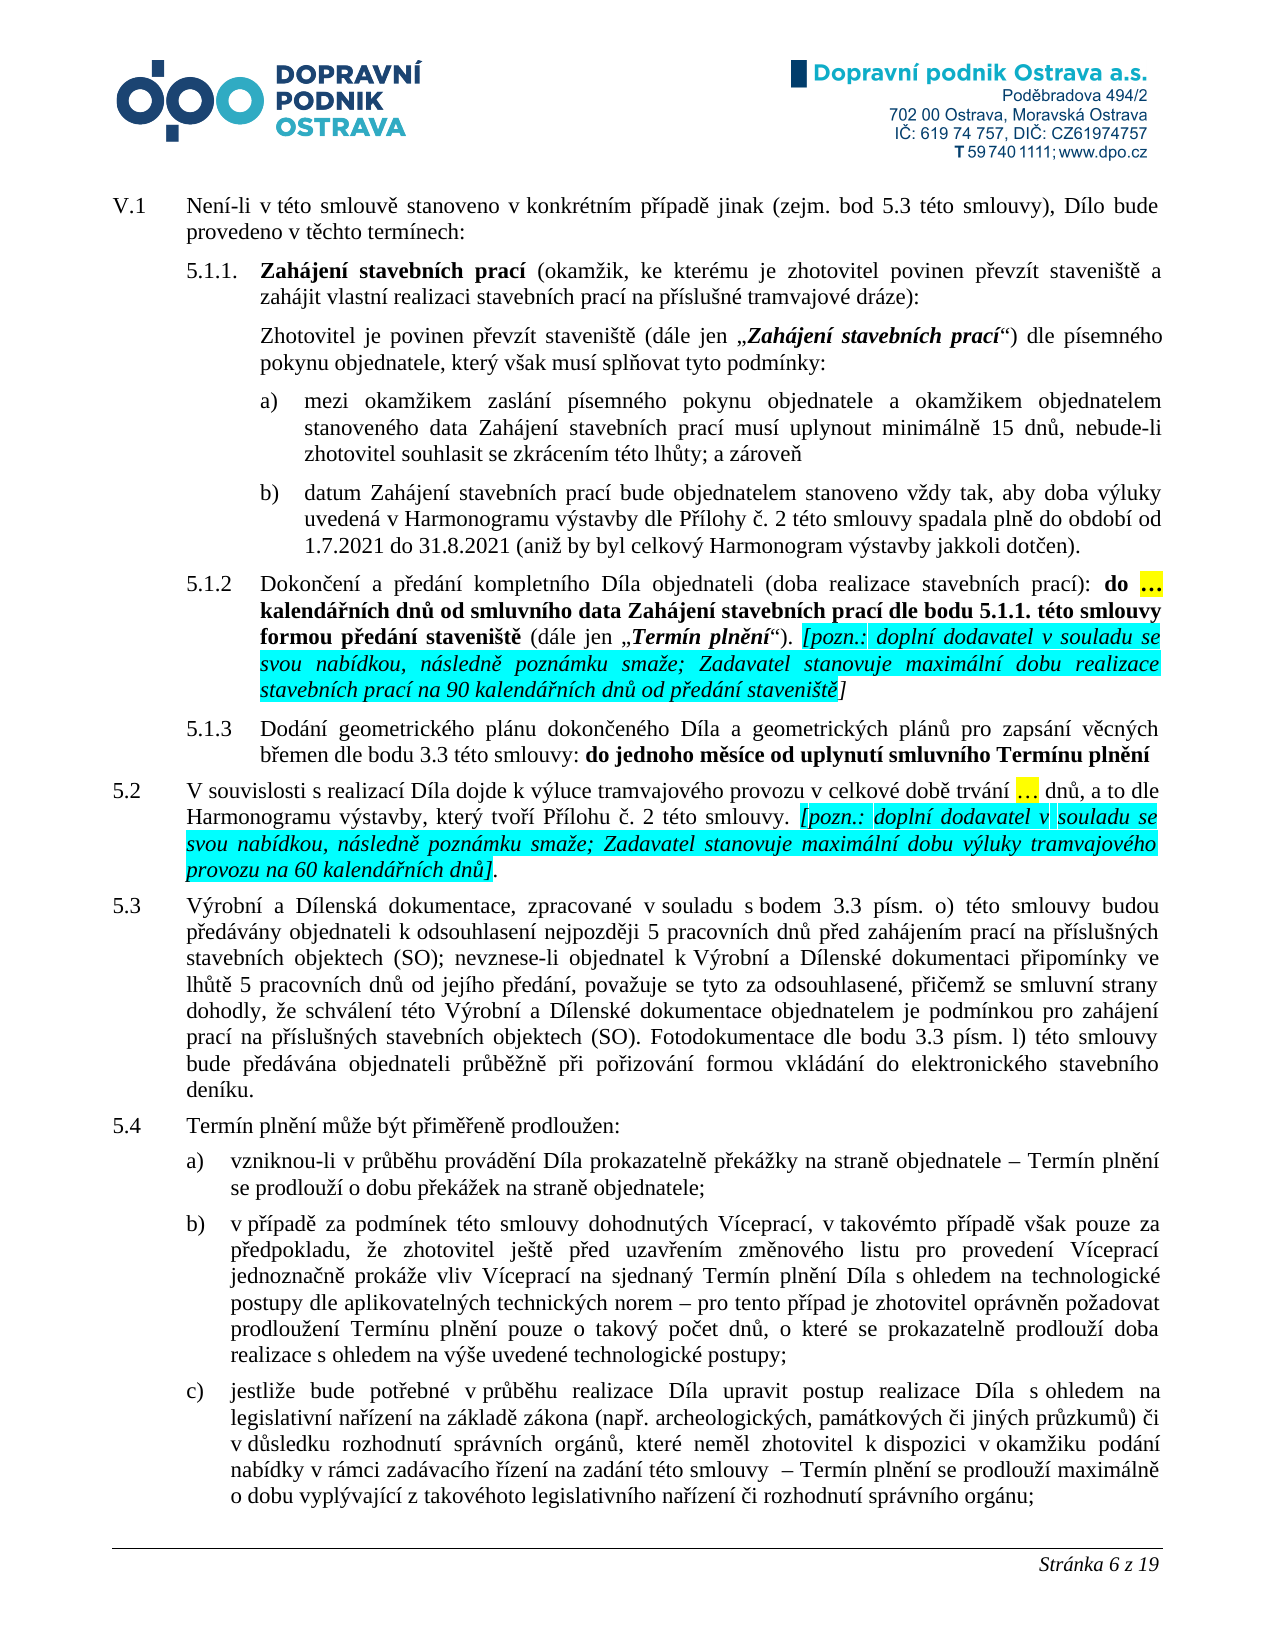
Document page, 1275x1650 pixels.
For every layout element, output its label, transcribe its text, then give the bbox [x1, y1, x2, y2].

list Není-li v této smlouvě stanoveno v konkrétním případě jinak (zejm. bod 5.3 této smlouvy), Dílo bude provedeno v těchto termínech: [112, 192, 1160, 244]
list jestliže bude potřebné v průběhu realizace Díla upravit postup realizace Díla s ohledem na legislativní nařízení na základě zákona (např. archeologických, památkových či jiných průzkumů) či v důsledku rozhodnutí správních orgánů, které neměl zhotovitel k dispozici v okamžiku podání nabídky v rámci zadávacího řízení na zadání této smlouvy – Termín plnění se prodlouží maximálně o dobu vyplývající z takovéhoto legislativního nařízení či rozhodnutí správního orgánu; [186, 1377, 1161, 1509]
list 5.1.3 Dodání geometrického plánu dokončeného Díla a geometrických plánů pro zapsání věcných břemen dle bodu 3.3 této smlouvy: do jednoho měsíce od uplynutí smluvního Termínu plnění [186, 715, 1160, 767]
list datum Zahájení stavebních prací bude objednatelem stanoveno vždy tak, aby doba výluky uvedená v Harmonogramu výstavby dle Přílohy č. 2 této smlouvy spadala plně do období od 1.7.2021 do 31.8.2021 (aniž by byl celkový Harmonogram výstavby jakkoli dotčen). [260, 479, 1163, 558]
picture [116, 60, 423, 142]
text Zhotovitel je povinen převzít staveniště (dále jen „Zahájení stavebních prací“) dle písemného pokynu objednatele, který však musí splňovat tyto podmínky: [260, 322, 1163, 375]
list V souvislosti s realizací Díla dojde k výluce tramvajového provozu v celkové době trvání … dnů, a to dle Harmonogramu výstavby, který tvoří Přílohu č. 2 této smlouvy. [pozn.: doplní dodavatel v souladu se svou nabídkou, následně poznámku smaže; Zadavatel stanovuje maximální dobu výluky tramvajového provozu na 60 kalendářních dnů]. [112, 777, 1160, 882]
list v případě za podmínek této smlouvy dohodnutých Víceprací, v takovémto případě však pouze za předpokladu, že zhotovitel ještě před uzavřením změnového listu pro provedení Víceprací jednoznačně prokáže vliv Víceprací na sjednaný Termín plnění Díla s ohledem na technologické postupy dle aplikovatelných technických norem – pro tento případ je zhotovitel oprávněn požadovat prodloužení Termínu plnění pouze o takový počet dnů, o které se prokazatelně prodlouží doba realizace s ohledem na výše uvedené technologické postupy; [186, 1210, 1161, 1368]
picture [791, 60, 1147, 161]
list vzniknou-li v průběhu provádění Díla prokazatelně překážky na straně objednatele – Termín plnění se prodlouží o dobu překážek na straně objednatele; [186, 1148, 1161, 1200]
list Termín plnění může být přiměřeně prodloužen: [112, 1112, 1160, 1138]
list Výrobní a Dílenská dokumentace, zpracované v souladu s bodem 3.3 písm. o) této smlouvy budou předávány objednateli k odsouhlasení nejpozději 5 pracovních dnů před zahájením prací na příslušných stavebních objektech (SO); nevznese-li objednatel k Výrobní a Dílenské dokumentaci připomínky ve lhůtě 5 pracovních dnů od jejího předání, považuje se tyto za odsouhlasené, přičemž se smluvní strany dohodly, že schválení této Výrobní a Dílenské dokumentace objednatelem je podmínkou pro zahájení prací na příslušných stavebních objektech (SO). Fotodokumentace dle bodu 3.3 písm. l) této smlouvy bude předávána objednateli průběžně při pořizování formou vkládání do elektronického stavebního deníku. [112, 892, 1160, 1102]
list Dokončení a předání kompletního Díla objednateli (doba realizace stavebních prací): do … kalendářních dnů od smluvního data Zahájení stavebních prací dle bodu 5.1.1. této smlouvy formou předání staveniště (dále jen „Termín plnění“). [pozn.: doplní dodavatel v souladu se svou nabídkou, následně poznámku smaže; Zadavatel stanovuje maximální dobu realizace stavebních prací na 90 kalendářních dnů od předání staveniště] [186, 571, 1163, 702]
list Zahájení stavebních prací (okamžik, ke kterému je zhotovitel povinen převzít staveniště a zahájit vlastní realizaci stavebních prací na příslušné tramvajové dráze): [186, 257, 1163, 310]
list mezi okamžikem zaslání písemného pokynu objednatele a okamžikem objednatelem stanoveného data Zahájení stavebních prací musí uplynout minimálně 15 dnů, nebude-li zhotovitel souhlasit se zkrácením této lhůty; a zároveň [260, 387, 1163, 466]
